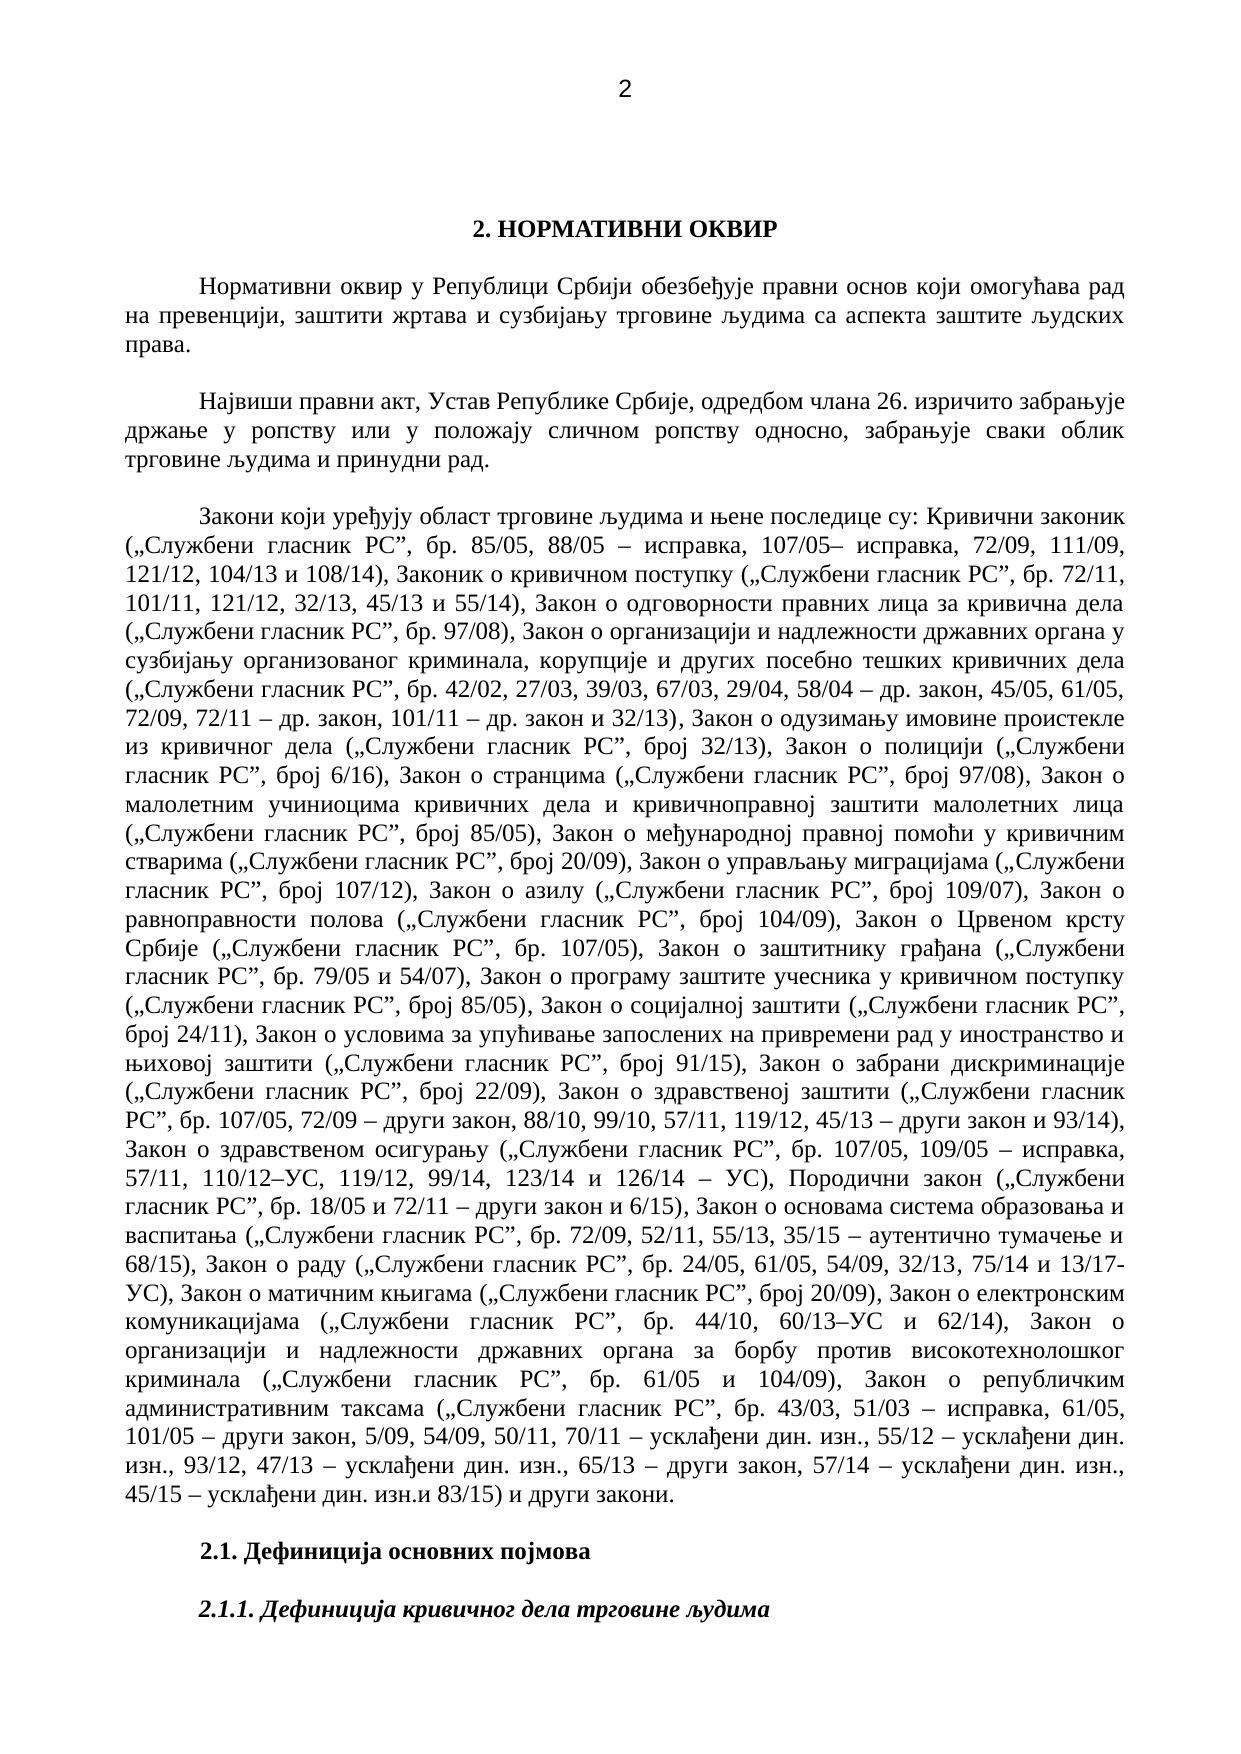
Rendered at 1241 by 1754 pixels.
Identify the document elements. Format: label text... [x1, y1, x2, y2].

subtitle 2. НОРМАТИВНИ ОКВИР [125, 214, 1125, 243]
text Закони који уређују област трговине људима и њене последице су: Кривични законик („Службени гласник РС”, бр. 85/05, 88/05 – исправка, 107/05– исправка, 72/09, 111/09, 121/12, 104/13 и 108/14), Законик о кривичном поступку („Службени гласник РС”, бр. 72/11, 101/11, 121/12, 32/13, 45/13 и 55/14), Закон о одговорности правних лица за кривична дела („Службени гласник РС”, бр. 97/08), Закон о организацији и надлежности државних органа у сузбијању организованог криминала, корупције и других посебно тешких кривичних дела („Службени гласник РС”, бр. 42/02, 27/03, 39/03, 67/03, 29/04, 58/04 – др. закон, 45/05, 61/05, 72/09, 72/11 – др. закон, 101/11 – др. закон и 32/13), Закон о одузимању имовине проистекле из кривичног дела („Службени гласник РС”, број 32/13), Закон о полицији („Службени гласник РС”, брoj 6/16), Закон о странцима („Службени гласник РС”, број 97/08), Закон о малолетним учиниоцима кривичних дела и кривичноправној заштити малолетних лица („Службени гласник РС”, број 85/05), Закон о међународној правној помоћи у кривичним стварима („Службени гласник РС”, број 20/09), Закон о управљању миграцијама („Службени гласник РС”, број 107/12), Закон о азилу („Службени гласник РС”, број 109/07), Закон о равноправности полова („Службени гласник РС”, број 104/09), Закон о Црвеном крсту Србије („Службени гласник РС”, бр. 107/05), Закон о заштитнику грађана („Службени гласник РС”, бр. 79/05 и 54/07), Закон о програму заштите учесника у кривичном поступку („Службени гласник РС”, број 85/05), Закон о социјалној заштити („Службени гласник РС”, број 24/11), Закон о условима за упућивање запослених на привремени рад у иностранство и њиховој заштити („Службени гласник РС”, број 91/15), Закон о забрани дискриминације („Службени гласник РС”, број 22/09), Закон о здравственој заштити („Службени гласник РС”, бр. 107/05, 72/09 – други закон, 88/10, 99/10, 57/11, 119/12, 45/13 – други закон и 93/14), Закон о здравственом осигурању („Службени гласник РС”, бр. 107/05, 109/05 – исправка, 57/11, 110/12–УС, 119/12, 99/14, 123/14 и 126/14 – УС), Породични закон („Службени гласник РС”, бр. 18/05 и 72/11 – други закон и 6/15), Закон о основама система образовања и васпитања („Службени гласник РС”, бр. 72/09, 52/11, 55/13, 35/15 – аутентично тумачење и 68/15), Закон о раду („Службени гласник РС”, бр. 24/05, 61/05, 54/09, 32/13, 75/14 и 13/17-УС), Закон о матичним књигама („Службени гласник РС”, број 20/09), Закон о електронским комуникацијама („Службени гласник РС”, бр. 44/10, 60/13–УС и 62/14), Закон о организацији и надлежности државних органа за борбу против високотехнолошког криминала („Службени гласник РС”, бр. 61/05 и 104/09), Закон о републичким административним таксама („Службени гласник РС”, бр. 43/03, 51/03 – исправка, 61/05, 101/05 – други закон, 5/09, 54/09, 50/11, 70/11 – усклађени дин. изн., 55/12 – усклађени дин. изн., 93/12, 47/13 – усклађени дин. изн., 65/13 – други закон, 57/14 – усклађени дин. изн., 45/15 – усклађени дин. изн.и 83/15) и други закони. [125, 501, 1125, 1508]
text 2.1. Дефиниција основних појмова [125, 1536, 1125, 1565]
text Највиши правни акт, Устав Републике Србије, одредбом члана 26. изричито забрањује држање у ропству или у положају сличном ропству односно, забрањује сваки облик трговине људима и принудни рад. [125, 386, 1125, 473]
text Нормативни оквир у Републици Србији обезбеђује правни основ који омогућава рад на превенцији, заштити жртава и сузбијању трговине људима са аспекта заштите људских права. [125, 271, 1125, 358]
text 2.1.1. Дефиниција кривичног дела трговине људима [125, 1594, 1125, 1623]
